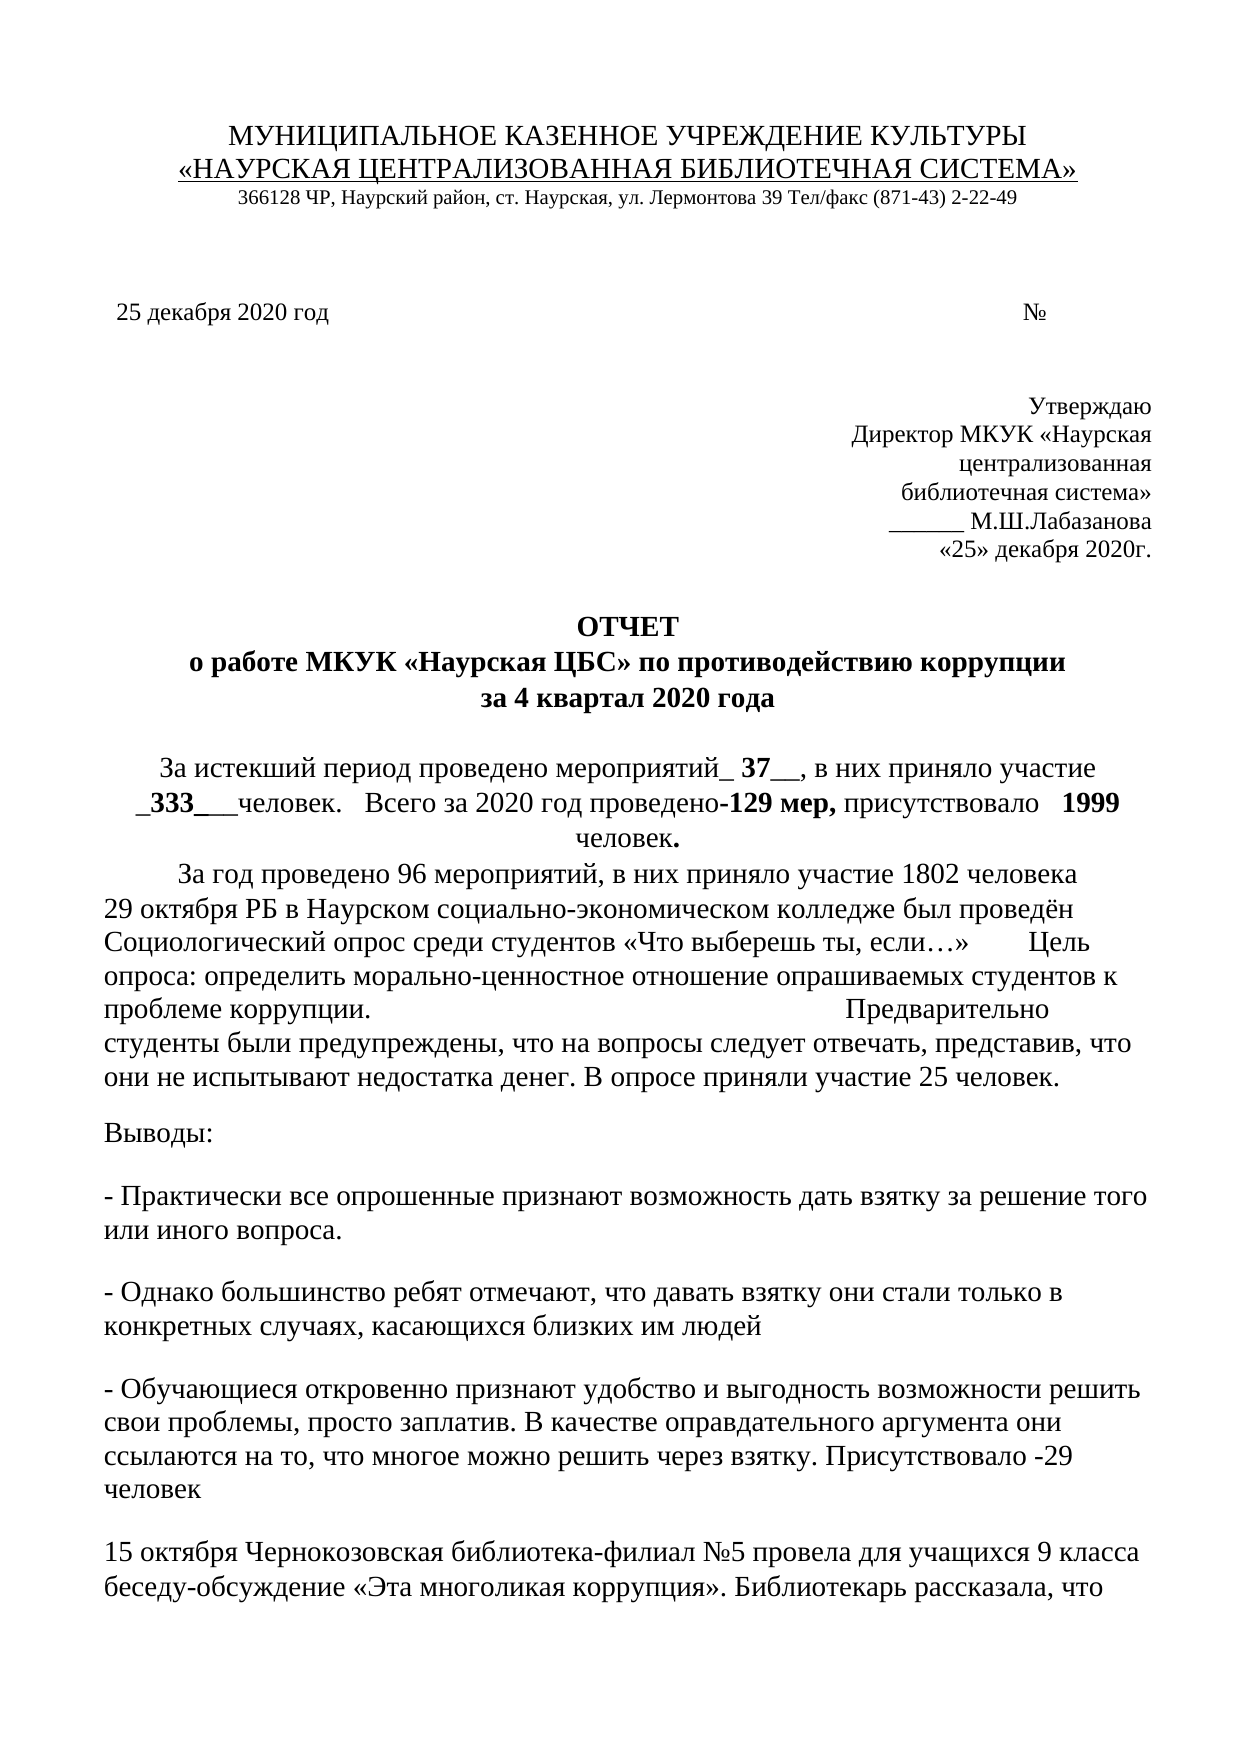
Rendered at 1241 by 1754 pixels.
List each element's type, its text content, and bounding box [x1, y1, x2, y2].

text - Практически все опрошенные признают возможность дать взятку за решение того или иного вопроса. [103, 1178, 1152, 1245]
text За истекший период проведено мероприятий_ 37__, в них приняло участие _333___человек. Всего за 2020 год проведено-129 мер, присутствовало 1999 человек. [103, 750, 1152, 854]
text Выводы: [103, 1116, 1152, 1149]
text 366128 ЧР, Наурский район, ст. Наурская, ул. Лермонтова 39 Тел/факс (871-43) 2-22-49 [103, 185, 1152, 209]
text За год проведено 96 мероприятий, в них приняло участие 1802 человека [103, 856, 1152, 889]
text 29 октября РБ в Наурском социально-экономическом колледже был проведён Социологический опрос среди студентов «Что выберешь ты, если…» Цель опроса: определить морально-ценностное отношение опрашиваемых студентов к проблеме коррупции. Предварительно студенты были предупреждены, что на вопросы следует отвечать, представив, что они не испытывают недостатка денег. В опросе приняли участие 25 человек. [103, 891, 1152, 1092]
text Утверждаю [103, 391, 1152, 419]
text - Однако большинство ребят отмечают, что давать взятку они стали только в конкретных случаях, касающихся близких им людей [103, 1274, 1152, 1342]
text о работе МКУК «Наурская ЦБС» по противодействию коррупции [103, 644, 1152, 678]
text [103, 1534, 1152, 1603]
text - Обучающиеся откровенно признают удобство и выгодность возможности решить свои проблемы, просто заплатив. В качестве оправдательного аргумента они ссылаются на то, что многое можно решить через взятку. Присутствовало -29 человек [103, 1371, 1152, 1505]
text ______ М.Ш.Лабазанова [103, 506, 1152, 534]
text библиотечная система» [103, 477, 1152, 506]
text ОТЧЕТ [103, 609, 1152, 643]
text Директор МКУК «Наурская [103, 419, 1152, 448]
text «НАУРСКАЯ ЦЕНТРАЛИЗОВАННАЯ БИБЛИОТЕЧНАЯ СИСТЕМА» [103, 152, 1152, 185]
text МУНИЦИПАЛЬНОЕ КАЗЕННОЕ УЧРЕЖДЕНИЕ КУЛЬТУРЫ [103, 118, 1152, 152]
text за 4 квартал 2020 года [103, 680, 1152, 713]
text «25» декабря 2020г. [103, 534, 1152, 563]
text 25 декабря 2020 год № [103, 297, 1152, 326]
text централизованная [103, 448, 1152, 477]
